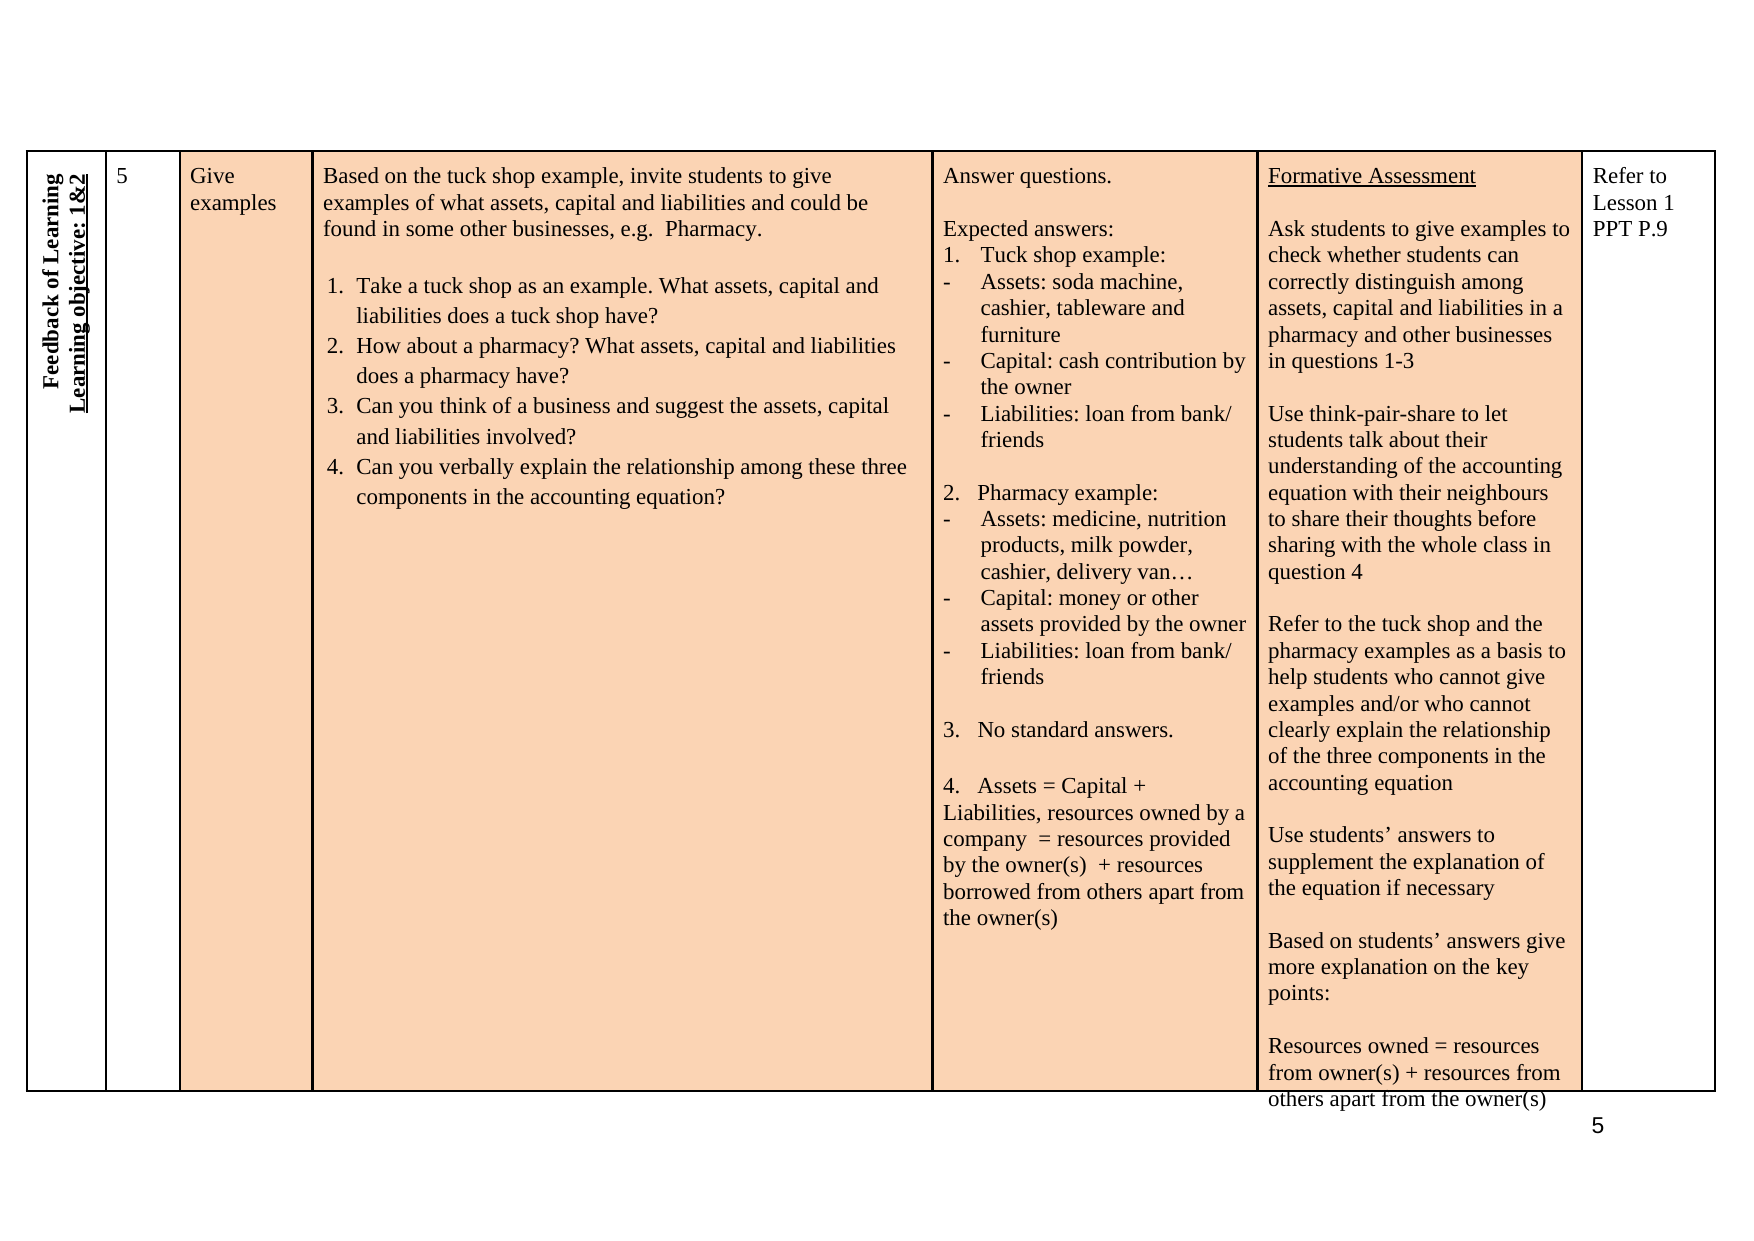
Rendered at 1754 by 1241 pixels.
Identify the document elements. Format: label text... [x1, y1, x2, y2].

table_cell Based on the tuck shop example, invite students to give examples of what assets, capital and liabilities and could be found in some other businesses, e.g. Pharmacy. Take a tuck shop as an example. What assets, capital and liabilities does a tuck shop have? How about a pharmacy? What assets, capital and liabilities does a pharmacy have? Can you think of a business and suggest the assets, capital and liabilities involved? Can you verbally explain the relationship among these three components in the accounting equation? [314, 152, 931, 1090]
table_cell Give examples [181, 152, 311, 1090]
table_cell Refer to Lesson 1 PPT P.9 [1583, 152, 1714, 1090]
table_cell Answer questions. Tuck shop example: Assets: soda machine, cashier, tableware and furniture Capital: cash contribution by the owner Liabilities: loan from bank/ friends 2. Pharmacy example: Assets: medicine, nutrition products, milk powder, cashier, delivery van… Capital: money or other assets provided by the owner Liabilities: loan from bank/ friends 3. No standard answers. 4. Assets = Capital + Liabilities, resources owned by a company = resources provided by the owner(s) + resources borrowed from others apart from the owner(s) [934, 152, 1256, 1090]
table_cell 5 [107, 152, 179, 1090]
table_cell Formative Assessment Ask students to give examples to check whether students can correctly distinguish among assets, capital and liabilities in a pharmacy and other businesses in questions 1-3 Use think-pair-share to let students talk about their understanding of the accounting equation with their neighbours to share their thoughts before sharing with the whole class in question 4 Refer to the tuck shop and the pharmacy examples as a basis to help students who cannot give examples and/or who cannot clearly explain the relationship of the three components in the accounting equation Use students’ answers to supplement the explanation of the equation if necessary Based on students’ answers give more explanation on the Resources owned = resources from owner(s) + resources from others apart from the owner(s) Assets = Capital + Liabilities [1259, 152, 1581, 1090]
table_cell Feedback of Learning Learning objective: 1&2 [28, 152, 105, 1090]
